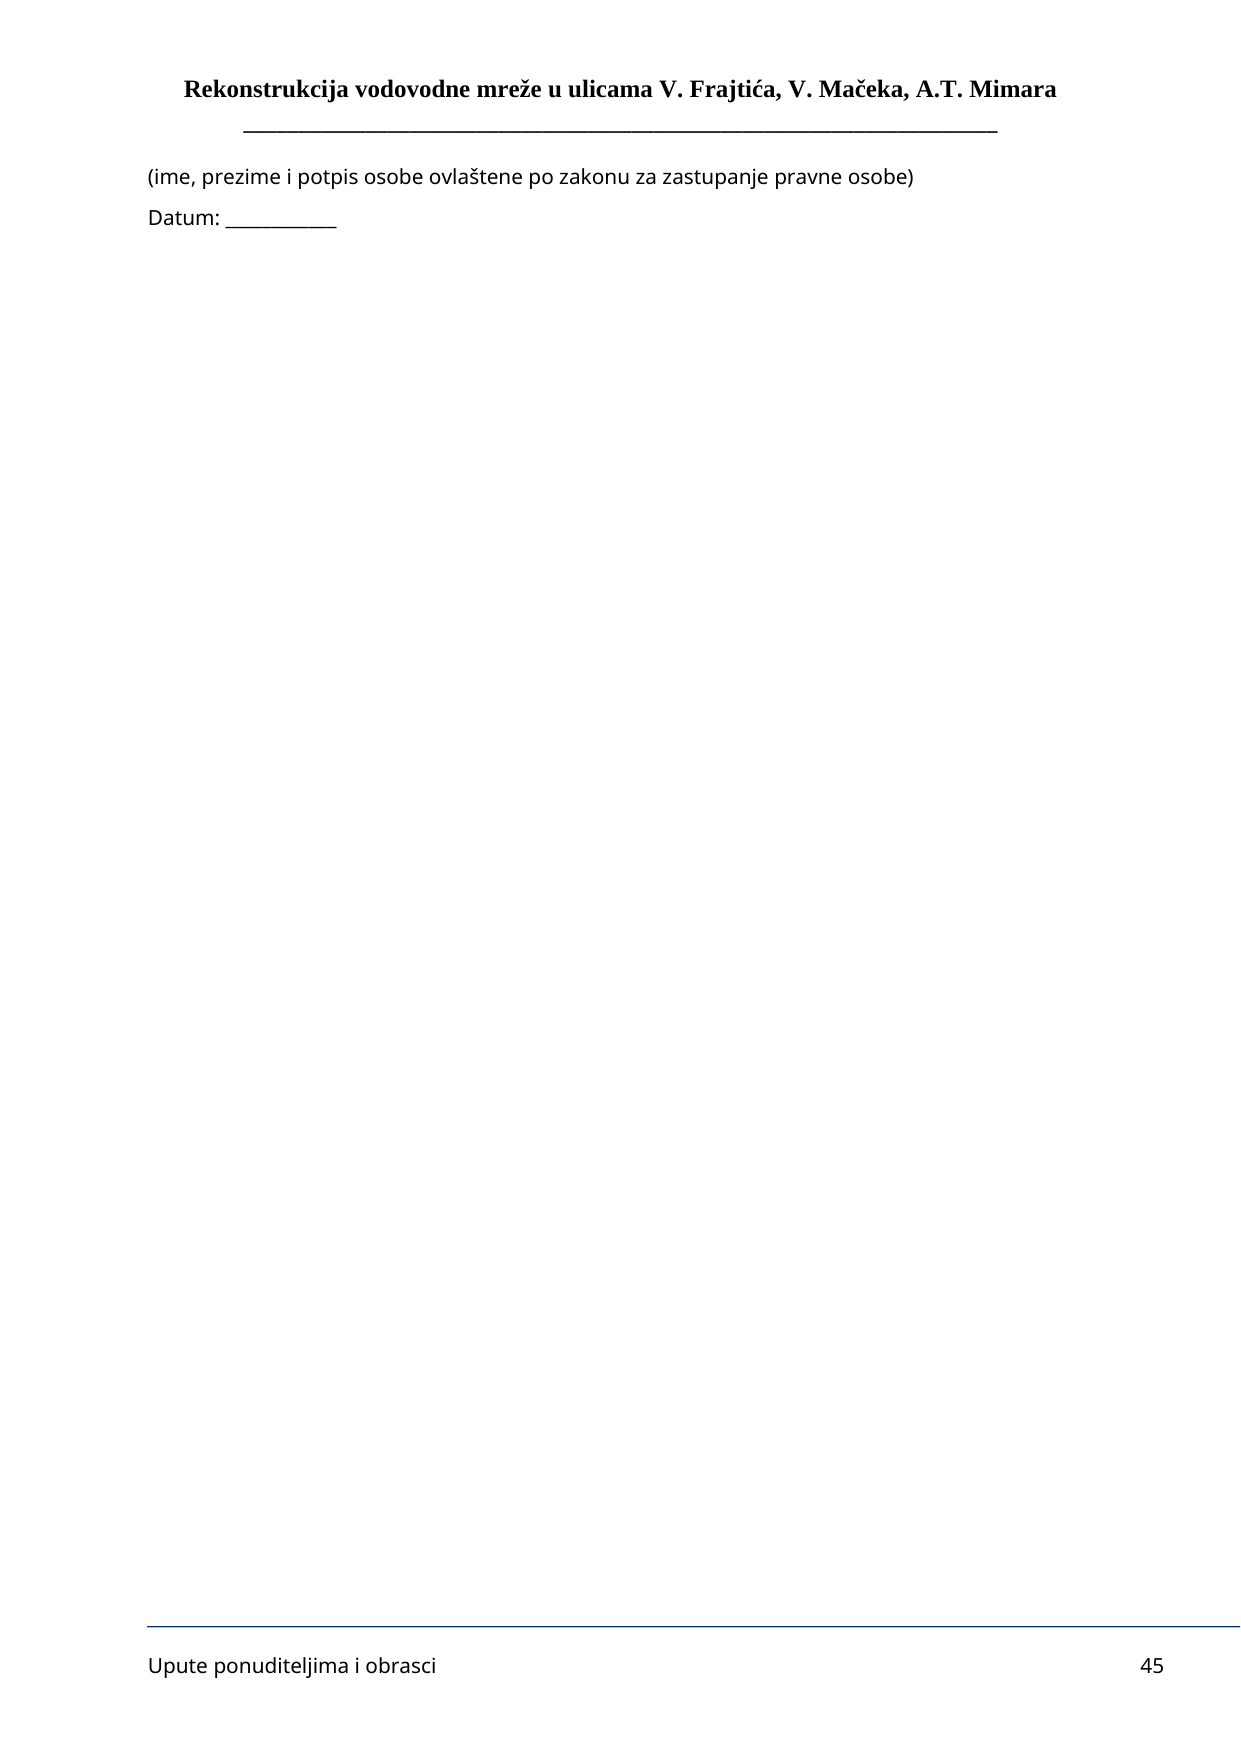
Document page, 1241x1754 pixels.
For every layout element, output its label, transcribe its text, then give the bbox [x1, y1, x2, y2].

text (ime, prezime i potpis osobe ovlaštene po zakonu za zastupanje pravne osobe) [148, 162, 1053, 191]
text Datum: ____________ [148, 203, 1053, 231]
picture [147, 1623, 1241, 1630]
